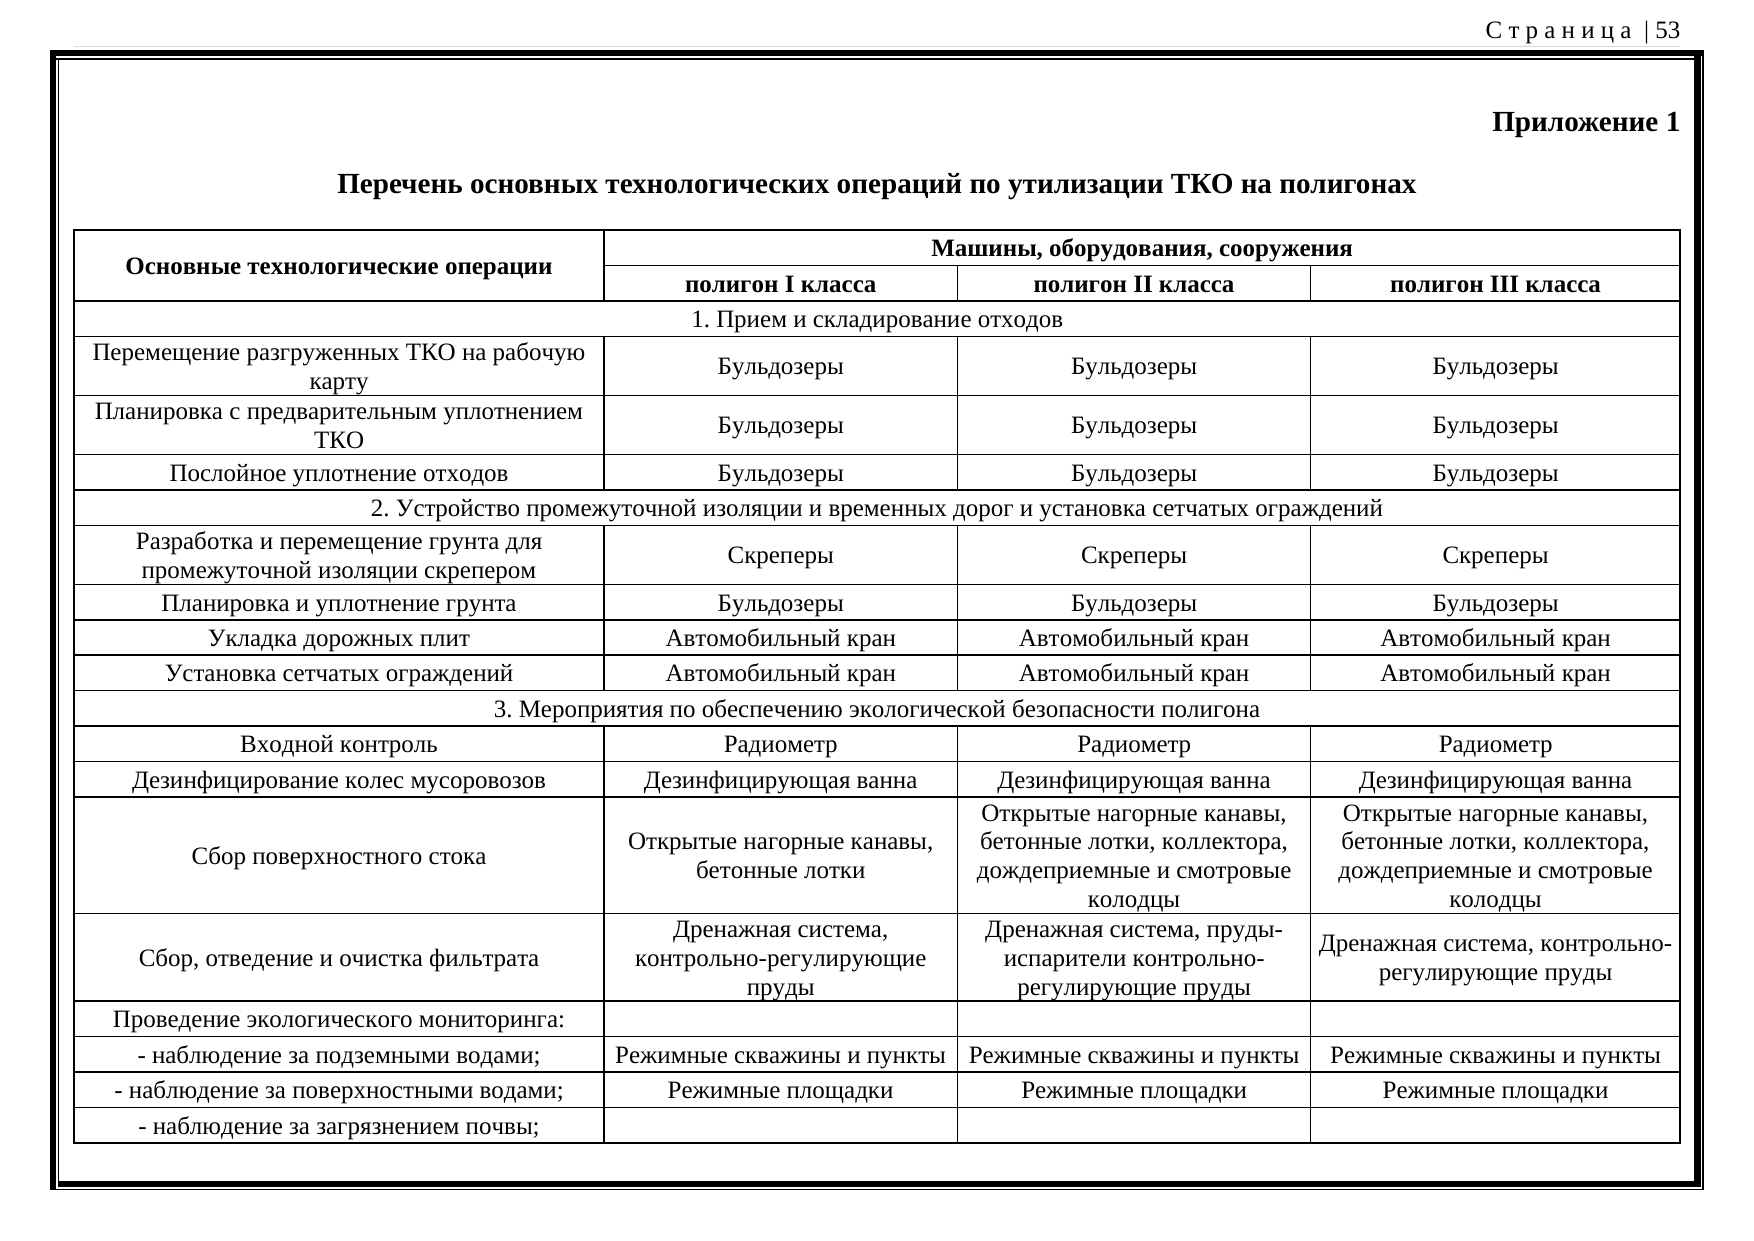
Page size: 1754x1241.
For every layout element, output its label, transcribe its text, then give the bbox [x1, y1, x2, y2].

text Перечень основных технологических операций по утилизации ТКО на полигонах [74, 167, 1680, 200]
table_cell Бульдозеры [1311, 337, 1679, 394]
table_cell Скреперы [1311, 526, 1679, 583]
table_cell [605, 1002, 957, 1036]
table_cell Открытые нагорные канавы, бетонные лотки, коллектора, дождеприемные и смотровые колодцы [958, 798, 1310, 913]
table_cell Радиометр [958, 727, 1310, 761]
table_cell Автомобильный кран [1311, 656, 1679, 690]
table_cell Режимные скважины и пункты [605, 1037, 957, 1071]
table_cell полигон I класса [605, 266, 957, 300]
table_cell Режимные площадки [1311, 1073, 1679, 1107]
table_cell 3. Мероприятия по обеспечению экологической безопасности полигона [75, 691, 1679, 725]
table_cell [1311, 1002, 1679, 1036]
table_cell Автомобильный кран [605, 656, 957, 690]
table_cell [1311, 1108, 1679, 1142]
table_cell Радиометр [1311, 727, 1679, 761]
table_header Основные технологические операции [75, 231, 603, 300]
table_cell Установка сетчатых ограждений [75, 656, 603, 690]
table_cell 2. Устройство промежуточной изоляции и временных дорог и установка сетчатых ограждений [75, 491, 1679, 524]
table_cell Радиометр [605, 727, 957, 761]
table_cell 1. Прием и складирование отходов [75, 302, 1679, 336]
table_cell Бульдозеры [605, 396, 957, 454]
table_cell Бульдозеры [958, 585, 1310, 619]
table_cell [958, 1002, 1310, 1036]
table_cell Режимные площадки [958, 1073, 1310, 1107]
table_cell Сбор, отведение и очистка фильтрата [75, 914, 603, 1000]
table_cell Режимные скважины и пункты [1311, 1037, 1679, 1071]
table_cell Дренажная система, пруды-испарители контрольно-регулирующие пруды [958, 914, 1310, 1000]
table_cell Бульдозеры [1311, 585, 1679, 619]
table_cell Автомобильный кран [958, 656, 1310, 690]
table_cell Автомобильный кран [605, 621, 957, 654]
table_cell [605, 1108, 957, 1142]
table_cell Входной контроль [75, 727, 603, 761]
table_cell - наблюдение за подземными водами; [75, 1037, 603, 1071]
table_cell Скреперы [958, 526, 1310, 583]
table_cell Открытые нагорные канавы, бетонные лотки [605, 798, 957, 913]
table_cell Бульдозеры [605, 337, 957, 394]
table_cell Планировка и уплотнение грунта [75, 585, 603, 619]
table_cell Сбор поверхностного стока [75, 798, 603, 913]
table_cell Разработка и перемещение грунта для промежуточной изоляции скрепером [75, 526, 603, 583]
table_cell Дезинфицирование колес мусоровозов [75, 762, 603, 796]
table_cell [958, 1108, 1310, 1142]
table_cell Дезинфицирующая ванна [1311, 762, 1679, 796]
text Приложение 1 [74, 104, 1680, 137]
table_cell Дезинфицирующая ванна [958, 762, 1310, 796]
table_cell Открытые нагорные канавы, бетонные лотки, коллектора, дождеприемные и смотровые колодцы [1311, 798, 1679, 913]
table_cell Проведение экологического мониторинга: [75, 1002, 603, 1036]
table_cell Укладка дорожных плит [75, 621, 603, 654]
table_cell Бульдозеры [1311, 396, 1679, 454]
table_cell Бульдозеры [958, 337, 1310, 394]
table_cell Бульдозеры [1311, 455, 1679, 489]
table_cell Режимные скважины и пункты [958, 1037, 1310, 1071]
table_cell полигон III класса [1311, 266, 1679, 300]
table_cell Перемещение разгруженных ТКО на рабочую карту [75, 337, 603, 394]
table_cell Дезинфицирующая ванна [605, 762, 957, 796]
table_cell полигон II класса [958, 266, 1310, 300]
table_cell Режимные площадки [605, 1073, 957, 1107]
table_cell Бульдозеры [958, 396, 1310, 454]
table_cell Планировка с предварительным уплотнением ТКО [75, 396, 603, 454]
table_cell Дренажная система, контрольно-регулирующие пруды [1311, 914, 1679, 1000]
table_cell Бульдозеры [605, 455, 957, 489]
table_header Машины, оборудования, сооружения [605, 231, 1679, 265]
table_cell - наблюдение за загрязнением почвы; [75, 1108, 603, 1142]
table_cell - наблюдение за поверхностными водами; [75, 1073, 603, 1107]
table_cell Послойное уплотнение отходов [75, 455, 603, 489]
table_cell Скреперы [605, 526, 957, 583]
table_cell Автомобильный кран [958, 621, 1310, 654]
table_cell Бульдозеры [958, 455, 1310, 489]
table_cell Автомобильный кран [1311, 621, 1679, 654]
table_cell Дренажная система, контрольно-регулирующие пруды [605, 914, 957, 1000]
table_cell Бульдозеры [605, 585, 957, 619]
